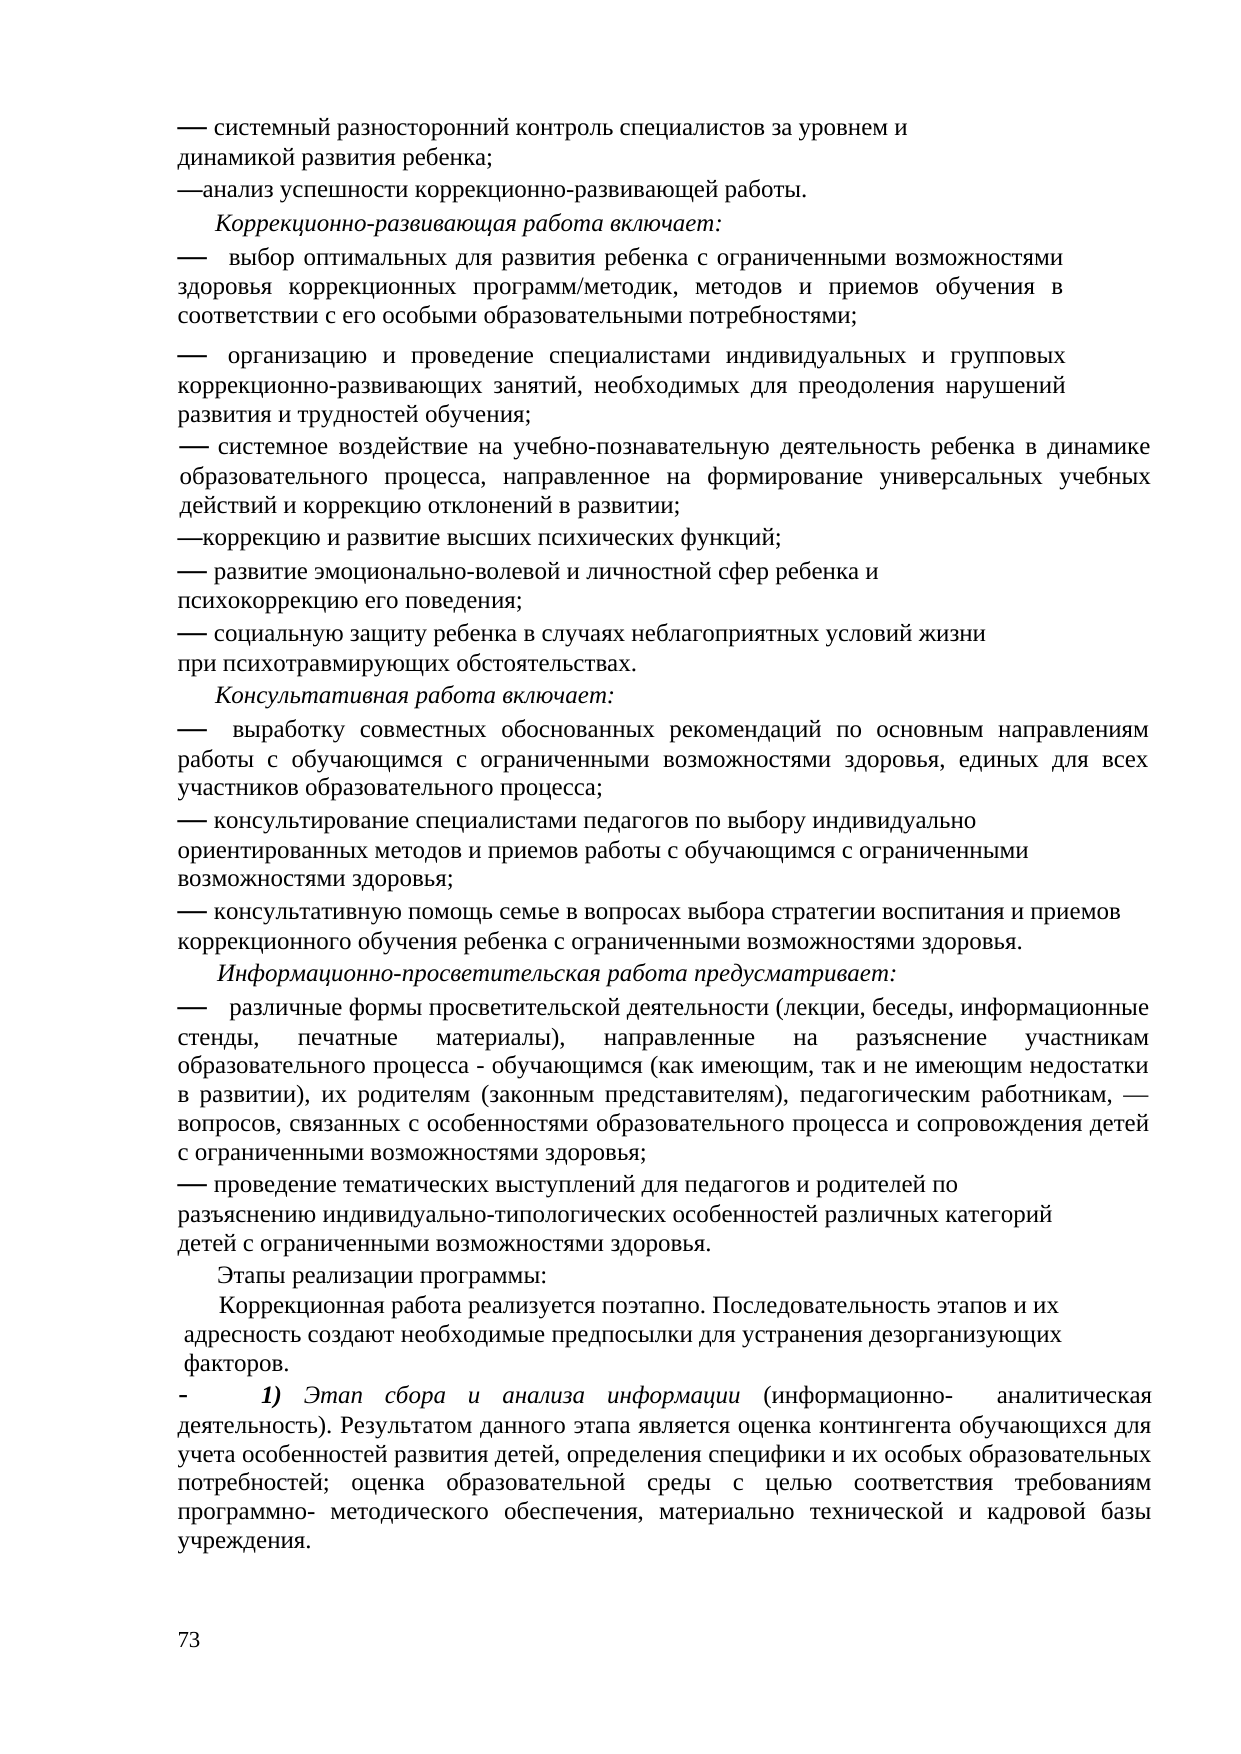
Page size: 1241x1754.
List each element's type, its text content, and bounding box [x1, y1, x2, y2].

list социальную защиту ребенка в случаях неблагоприятных условий жизни при психотравмирующих обстоятельствах. [177, 614, 1029, 677]
text Информационно-просветительская работа предусматривает: [217, 955, 1240, 988]
list выбор оптимальных для развития ребенка с ограниченными возможностями здоровья коррекционных программ/методик, методов и приемов обучения в соответствии с его особыми образовательными потребностями; [177, 238, 1064, 329]
list выработку совместных обоснованных рекомендаций по основным направлениям работы с обучающимся с ограниченными возможностями здоровья, единых для всех участников образовательного процесса; [177, 710, 1149, 801]
list системное воздействие на учебно-познавательную деятельность ребенка в динамике образовательного процесса, направленное на формирование универсальных учебных действий и коррекцию отклонений в развитии; [179, 427, 1152, 518]
text —коррекцию и развитие высших психических функций; [177, 518, 1240, 552]
list системный разносторонний контроль специалистов за уровнем и динамикой развития ребенка; [177, 108, 1023, 171]
list организацию и проведение специалистами индивидуальных и групповых коррекционно-развивающих занятий, необходимых для преодоления нарушений развития и трудностей обучения; [177, 336, 1066, 427]
text Этапы реализации программы: [217, 1257, 1240, 1290]
list различные формы просветительской деятельности (лекции, беседы, информационные стенды, печатные материалы), направленные на разъяснение участникам образовательного процесса - обучающимся (как имеющим, так и не имеющим недостатки в развитии), их родителям (законным представителям), педагогическим работникам, — вопросов, связанных с особенностями образовательного процесса и сопровождения детей с ограниченными возможностями здоровья; [177, 988, 1150, 1166]
text Коррекционная работа реализуется поэтапно. Последовательность этапов и их адресность создают необходимые предпосылки для устранения дезорганизующих факторов. [183, 1290, 1141, 1376]
list проведение тематических выступлений для педагогов и родителей по разъяснению индивидуально-типологических особенностей различных категорий детей с ограниченными возможностями здоровья. [177, 1166, 1082, 1257]
list консультирование специалистами педагогов по выбору индивидуально ориентированных методов и приемов работы с обучающимся с ограниченными возможностями здоровья; [177, 801, 1103, 892]
list 1) Этап сбора и анализа информации (информационно- аналитическая деятельность). Результатом данного этапа является оценка контингента обучающихся для учета особенностей развития детей, определения специфики и их особых образовательных потребностей; оценка образовательной среды с целью соответствия требованиям программно- методического обеспечения, материально технической и кадровой базы учреждения. [177, 1376, 1152, 1554]
text Коррекционно-развивающая работа включает: [215, 204, 1240, 238]
list развитие эмоционально-волевой и личностной сфер ребенка и психокоррекцию его поведения; [177, 552, 990, 614]
list консультативную помощь семье в вопросах выбора стратегии воспитания и приемов коррекционного обучения ребенка с ограниченными возможностями здоровья. [177, 892, 1136, 954]
text —анализ успешности коррекционно-развивающей работы. [177, 171, 1240, 204]
text Консультативная работа включает: [215, 677, 1240, 710]
